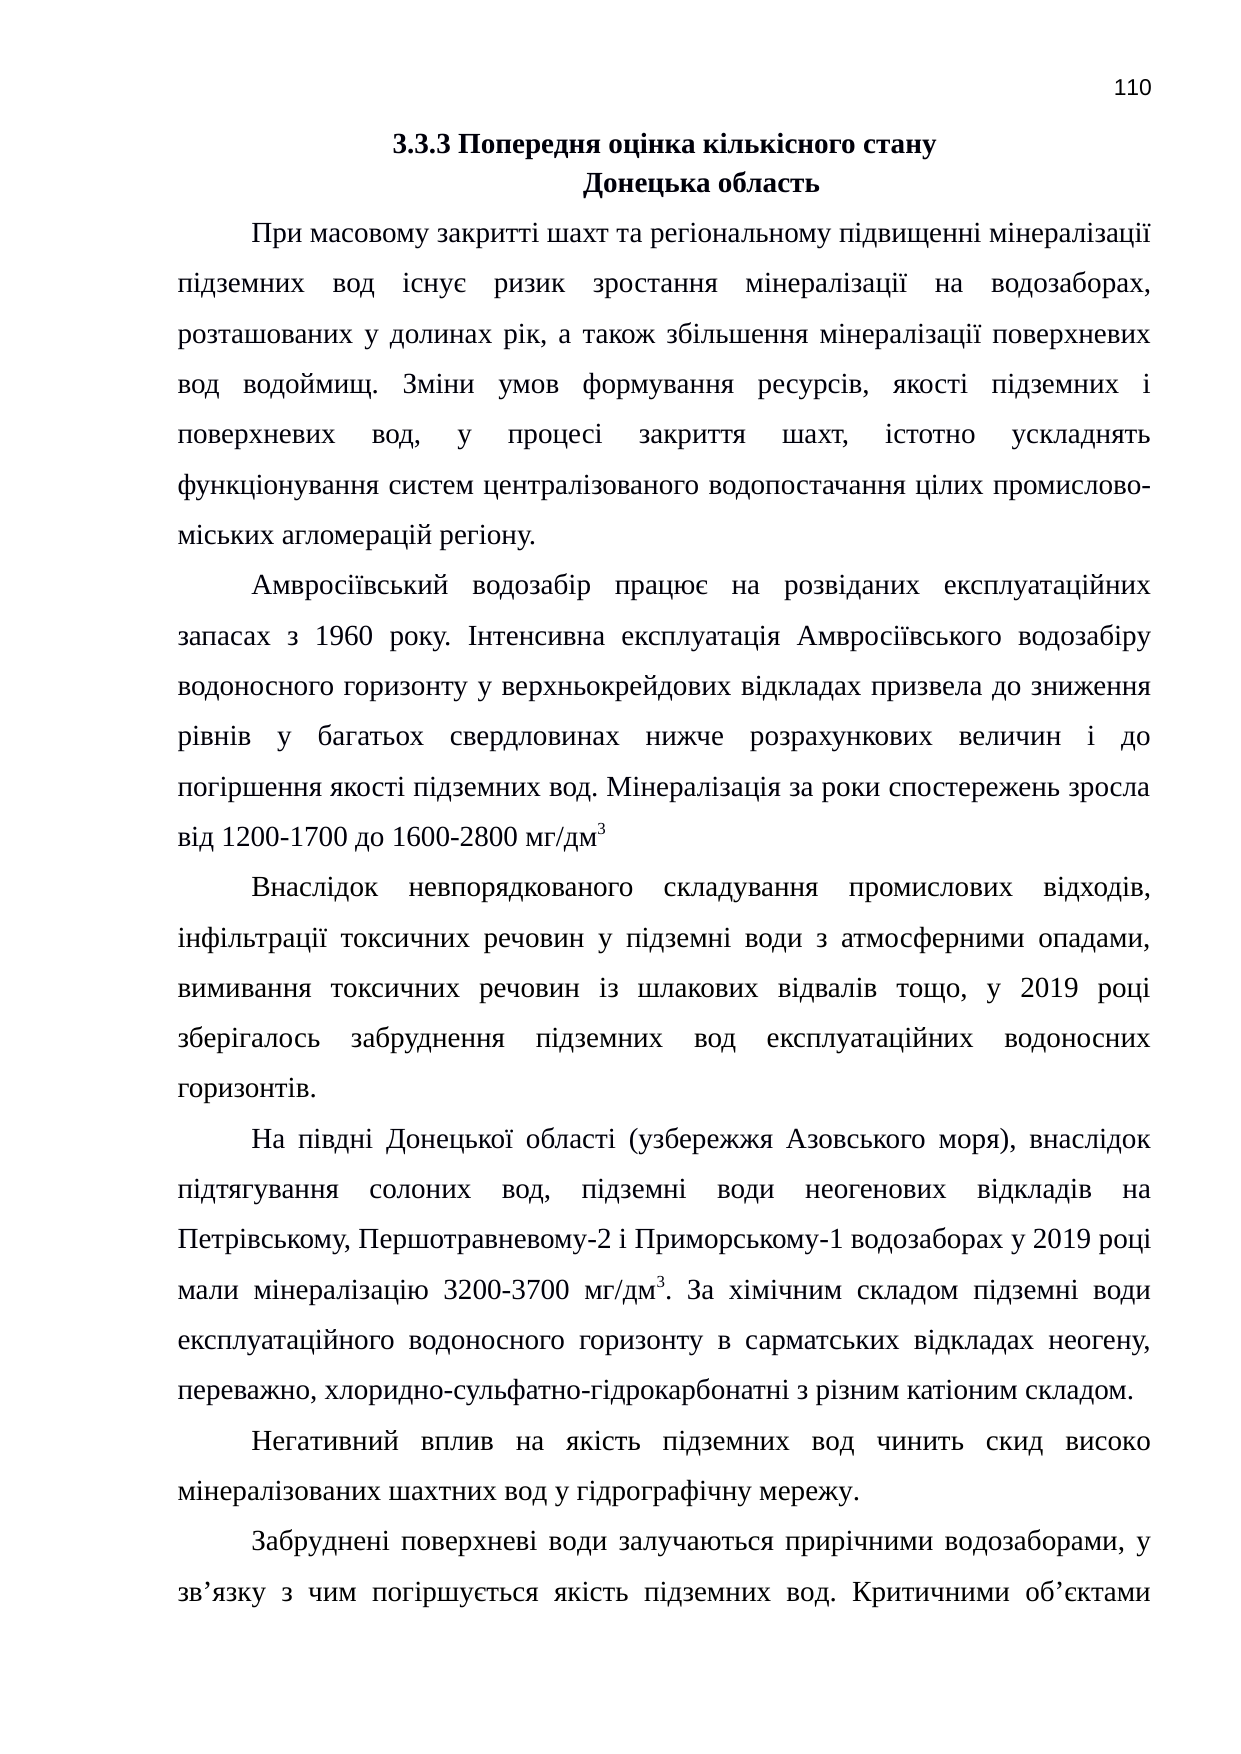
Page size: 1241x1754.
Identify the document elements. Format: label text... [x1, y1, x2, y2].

text Амвросіївський водозабір працює на розвіданих експлуатаційних запасах з 1960 року. Інтенсивна експлуатація Амвросіївського водозабіру водоносного горизонту у верхньокрейдових відкладах призвела до зниження рівнів у багатьох свердловинах нижче розрахункових величин і до погіршення якості підземних вод. Мінералізація за роки спостережень зросла від 1200-1700 до 1600-2800 мг/дм3 [177, 567, 1152, 853]
text Негативний вплив на якість підземних вод чинить скид високо мінералізованих шахтних вод у гідрографічну мережу. [177, 1423, 1152, 1507]
text На півдні Донецької області (узбережжя Азовського моря), внаслідок підтягування солоних вод, підземні води неогенових відкладів на Петрівському, Першотравневому-2 і Приморському-1 водозаборах у 2019 році мали мінералізацію 3200-3700 мг/дм3. За хімічним складом підземні води експлуатаційного водоносного горизонту в сарматських відкладах неогену, переважно, хлоридно-сульфатно-гідрокарбонатні з різним катіоним складом. [177, 1121, 1152, 1406]
text Внаслідок невпорядкованого складування промислових відходів, інфільтрації токсичних речовин у підземні води з атмосферними опадами, вимивання токсичних речовин із шлакових відвалів тощо, у 2019 році зберігалось забруднення підземних вод експлуатаційних водоносних горизонтів. [177, 869, 1152, 1104]
text Донецька область [177, 165, 1152, 198]
text 3.3.3 Попередня оцінка кількісного стану [177, 126, 1152, 160]
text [177, 1523, 1152, 1607]
text При масовому закритті шахт та регіональному підвищенні мінералізації підземних вод існує ризик зростання мінералізації на водозаборах, розташованих у долинах рік, а також збільшення мінералізації поверхневих вод водоймищ. Зміни умов формування ресурсів, якості підземних і поверхневих вод, у процесі закриття шахт, істотно ускладнять функціонування систем централізованого водопостачання цілих промислово-міських агломерацій регіону. [177, 215, 1152, 551]
